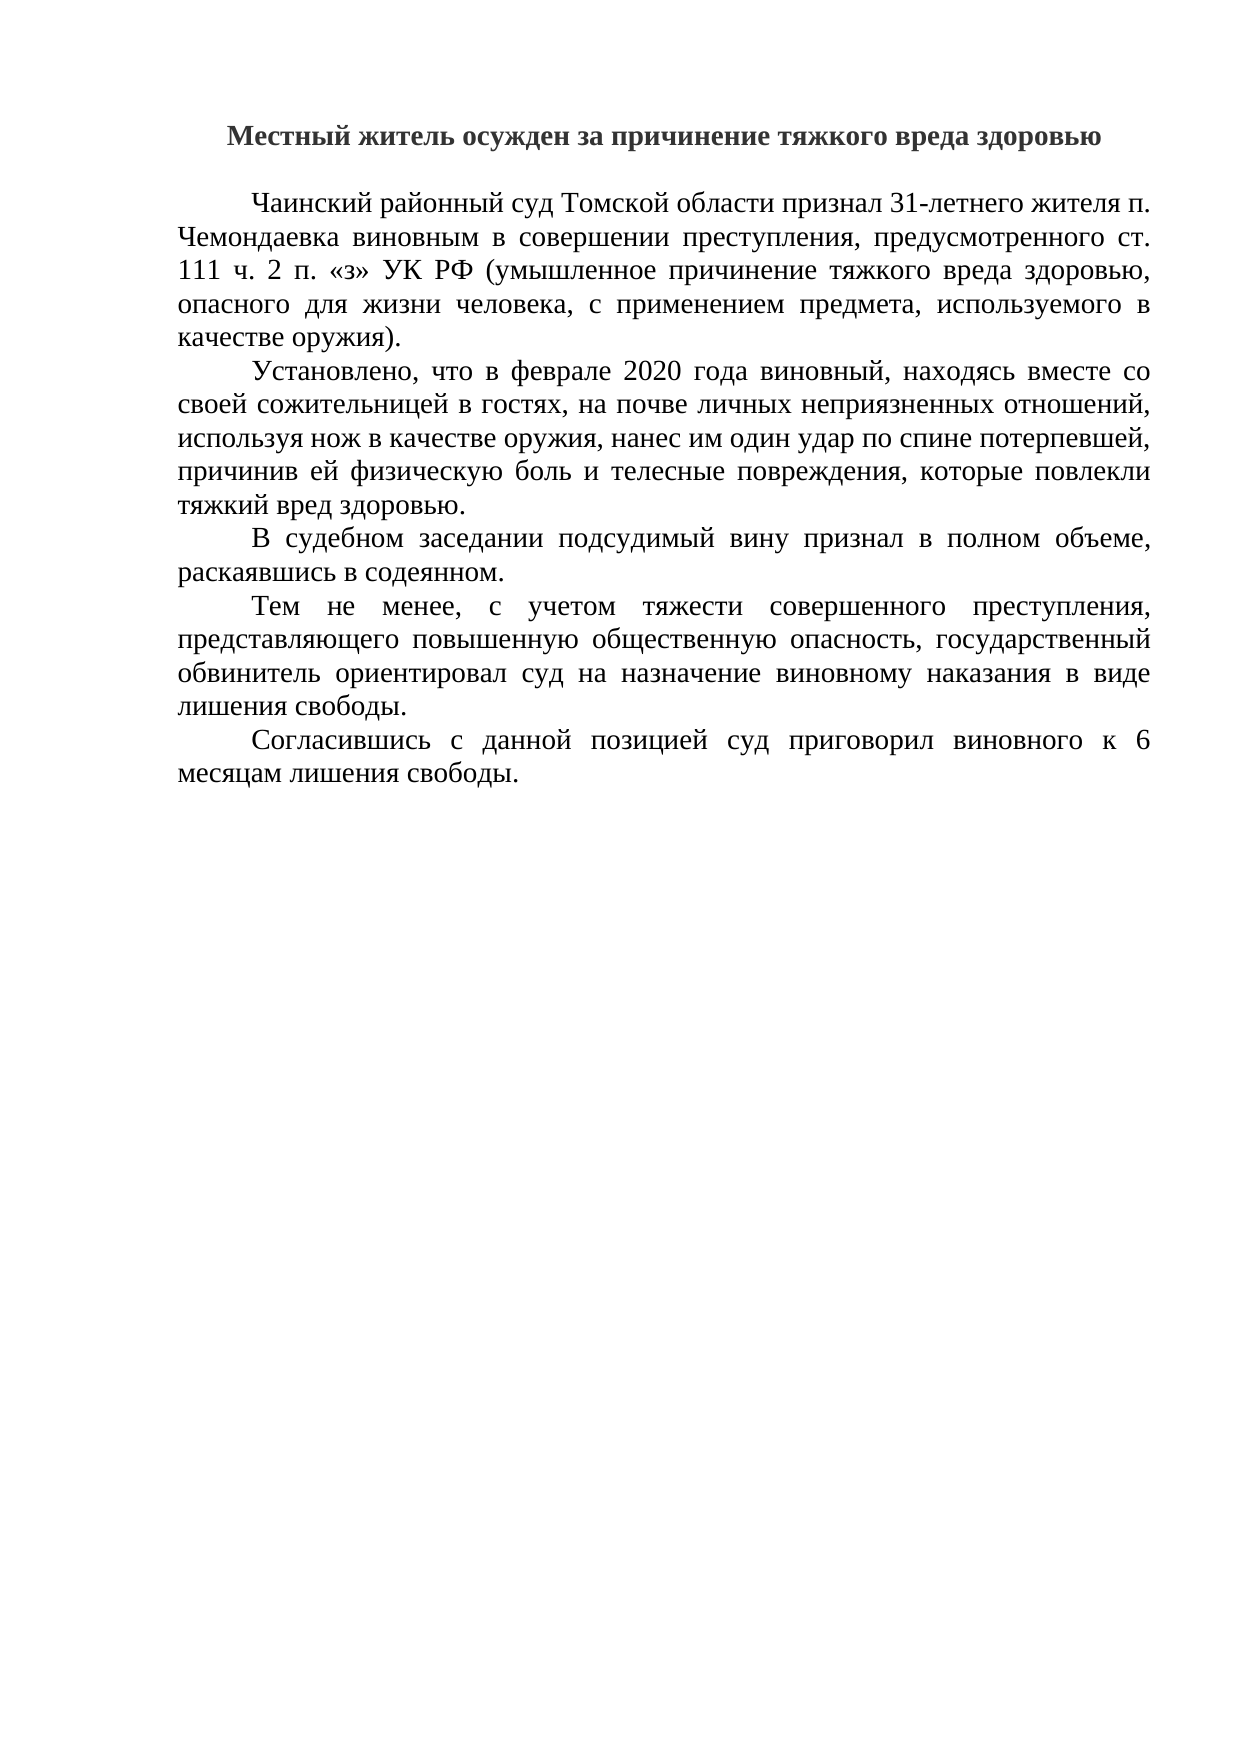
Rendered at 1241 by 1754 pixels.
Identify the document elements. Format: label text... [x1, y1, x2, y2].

text Установлено, что в феврале 2020 года виновный, находясь вместе со своей сожительницей в гостях, на почве личных неприязненных отношений, используя нож в качестве оружия, нанес им один удар по спине потерпевшей, причинив ей физическую боль и телесные повреждения, которые повлекли тяжкий вред здоровью. [177, 353, 1152, 521]
text В судебном заседании подсудимый вину признал в полном объеме, раскаявшись в содеянном. [177, 521, 1152, 588]
text Тем не менее, с учетом тяжести совершенного преступления, представляющего повышенную общественную опасность, государственный обвинитель ориентировал суд на назначение виновному наказания в виде лишения свободы. [177, 588, 1152, 722]
text Согласившись с данной позицией суд приговорил виновного к 6 месяцам лишения свободы. [177, 722, 1152, 789]
text Чаинский районный суд Томской области признал 31-летнего жителя п. Чемондаевка виновным в совершении преступления, предусмотренного ст. 111 ч. 2 п. «з» УК РФ (умышленное причинение тяжкого вреда здоровью, опасного для жизни человека, с применением предмета, используемого в качестве оружия). [177, 185, 1152, 353]
text Местный житель осужден за причинение тяжкого вреда здоровью [177, 118, 1152, 152]
